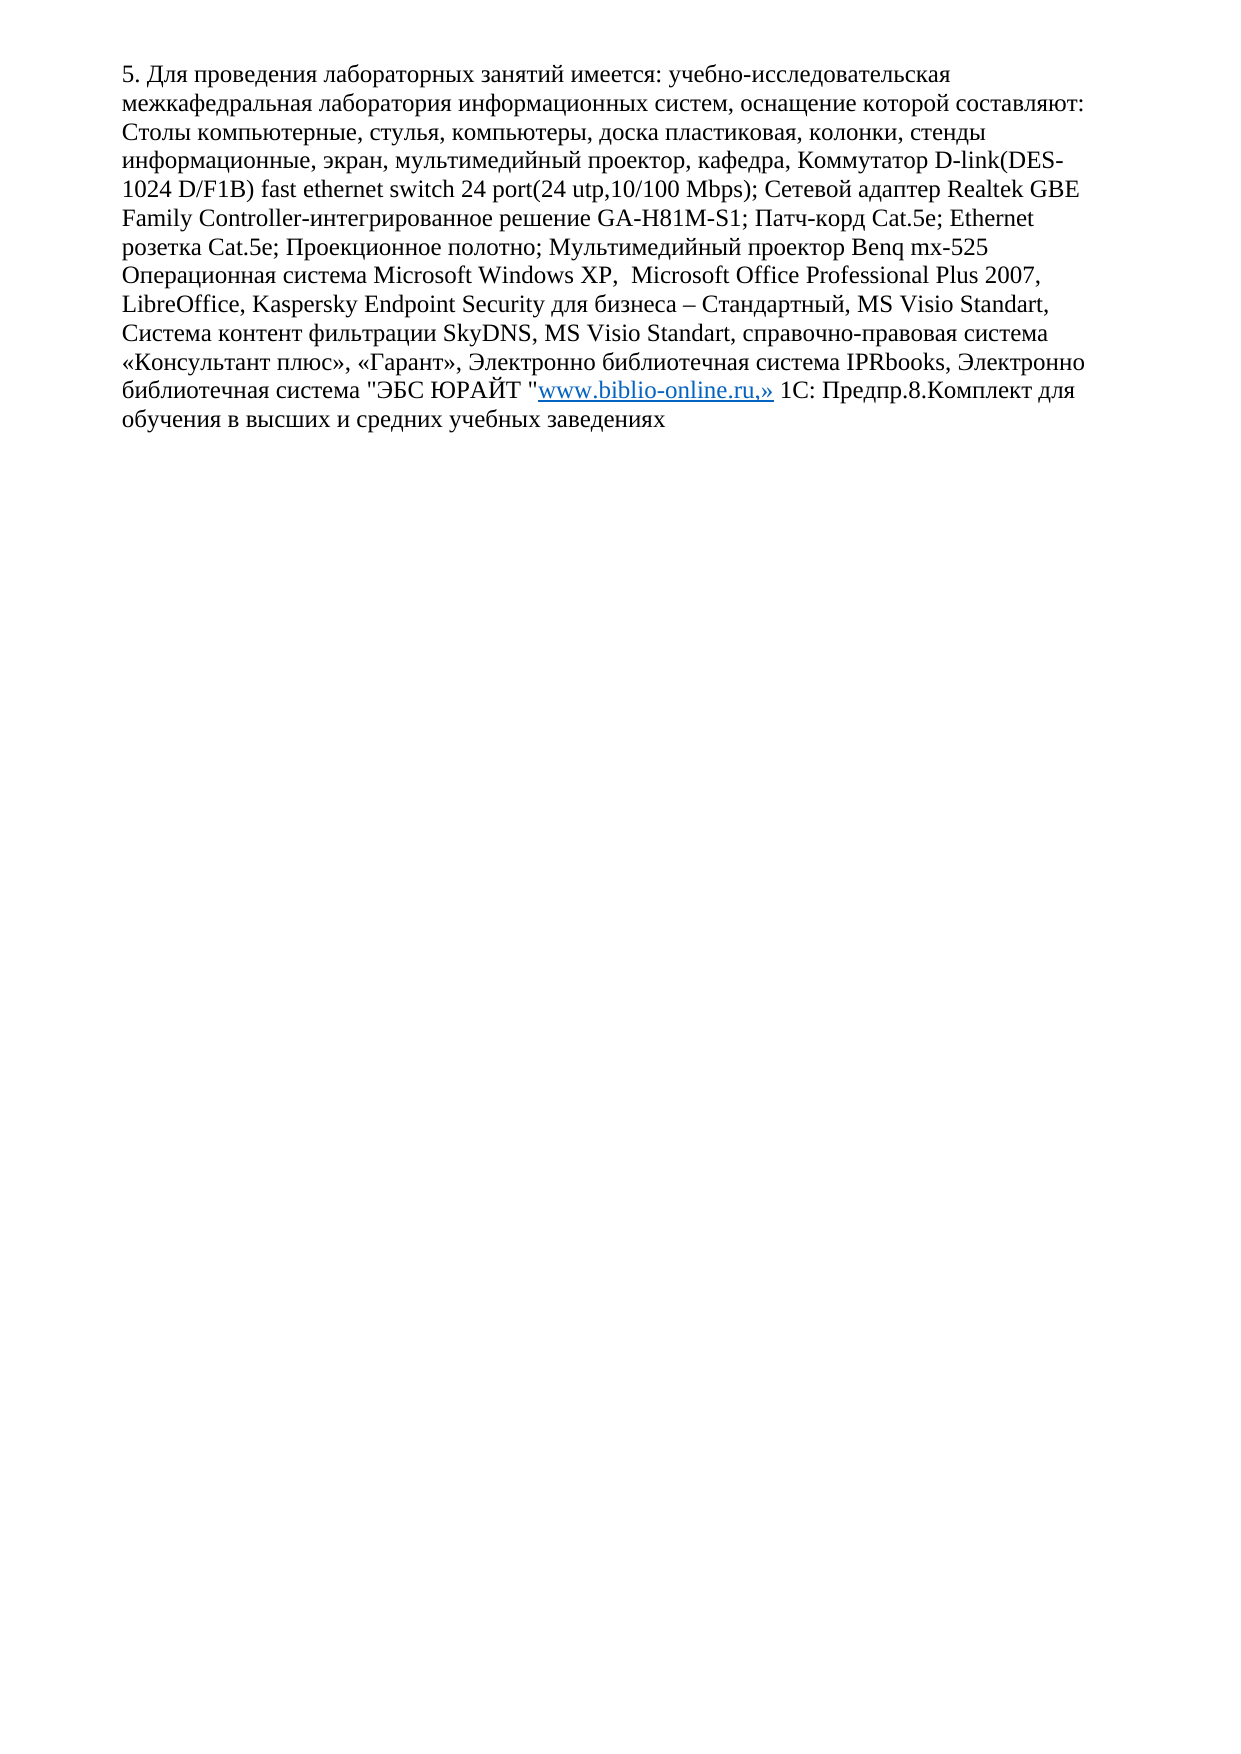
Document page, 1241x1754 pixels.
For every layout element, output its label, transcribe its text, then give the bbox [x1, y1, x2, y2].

table_header 5. Для проведения лабораторных занятий имеется: учебно-исследовательская межкафедральная лаборатория информационных систем, оснащение которой составляют: Столы компьютерные, стулья, компьютеры, доска пластиковая, колонки, стенды информационные, экран, мультимедийный проектор, кафедра, Коммутатор D-link(DES- 1024 D/F1B) fast ethernet switch 24 port(24 utp,10/100 Mbps); Сетевой адаптер Realtek GBE Family Controller-интегрированное решение GA-H81M-S1; Патч-корд Cat.5e; Ethernet розетка Cat.5e; Проекционное полотно; Мультимедийный проектор Benq mx-525 Операционная система Microsoft Windows XP, Microsoft Office Professional Plus 2007, LibreOffice, Kaspersky Endpoint Security для бизнеса – Стандартный, MS Visio Standart, Система контент фильтрации SkyDNS, MS Visio Standart, справочно-правовая система «Консультант плюс», «Гарант», Электронно библиотечная система IPRbooks, Электронно библиотечная система "ЭБС ЮРАЙТ "www.biblio-online.ru,» 1С: Предпр.8.Комплект для обучения в высших и средних учебных заведениях [118, 59, 1124, 458]
